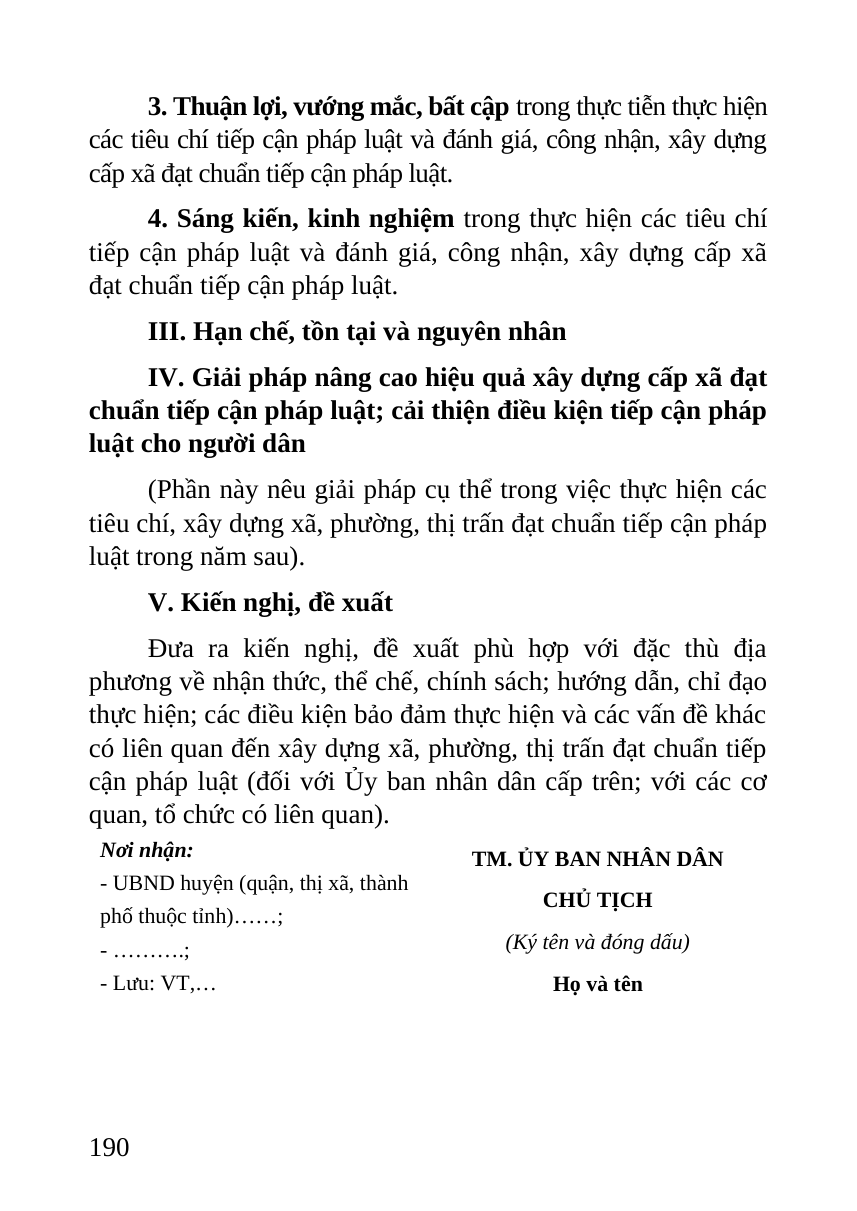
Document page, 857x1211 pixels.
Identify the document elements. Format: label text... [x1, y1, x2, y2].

table_header TM. ỦY BAN NHÂN DÂN CHỦ TỊCH (Ký tên và đóng dấu) Họ và tên [428, 830, 768, 1039]
text (Phần này nêu giải pháp cụ thể trong việc thực hiện các tiêu chí, xây dựng xã, phường, thị trấn đạt chuẩn tiếp cận pháp luật trong năm sau). [89, 472, 768, 572]
text III. Hạn chế, tồn tại và nguyên nhân [89, 314, 768, 347]
text Đưa ra kiến nghị, đề xuất phù hợp với đặc thù địa phương về nhận thức, thể chế, chính sách; hướng dẫn, chỉ đạo thực hiện; các điều kiện bảo đảm thực hiện và các vấn đề khác có liên quan đến xây dựng xã, phường, thị trấn đạt chuẩn tiếp cận pháp luật (đối với Ủy ban nhân dân cấp trên; với các cơ quan, tổ chức có liên quan). [89, 630, 768, 830]
table_header Nơi nhận: - UBND huyện (quận, thị xã, thành phố thuộc tỉnh)……; - ……….; - Lưu: VT,… [89, 830, 428, 1039]
text 4. Sáng kiến, kinh nghiệm trong thực hiện các tiêu chí tiếp cận pháp luật và đánh giá, công nhận, xây dựng cấp xã đạt chuẩn tiếp cận pháp luật. [89, 201, 768, 301]
text IV. Giải pháp nâng cao hiệu quả xây dựng cấp xã đạt chuẩn tiếp cận pháp luật; cải thiện điều kiện tiếp cận pháp luật cho người dân [89, 359, 768, 459]
text V. Kiến nghị, đề xuất [89, 584, 768, 618]
text 3. Thuận lợi, vướng mắc, bất cập trong thực tiễn thực hiện các tiêu chí tiếp cận pháp luật và đánh giá, công nhận, xây dựng cấp xã đạt chuẩn tiếp cận pháp luật. [89, 89, 768, 189]
